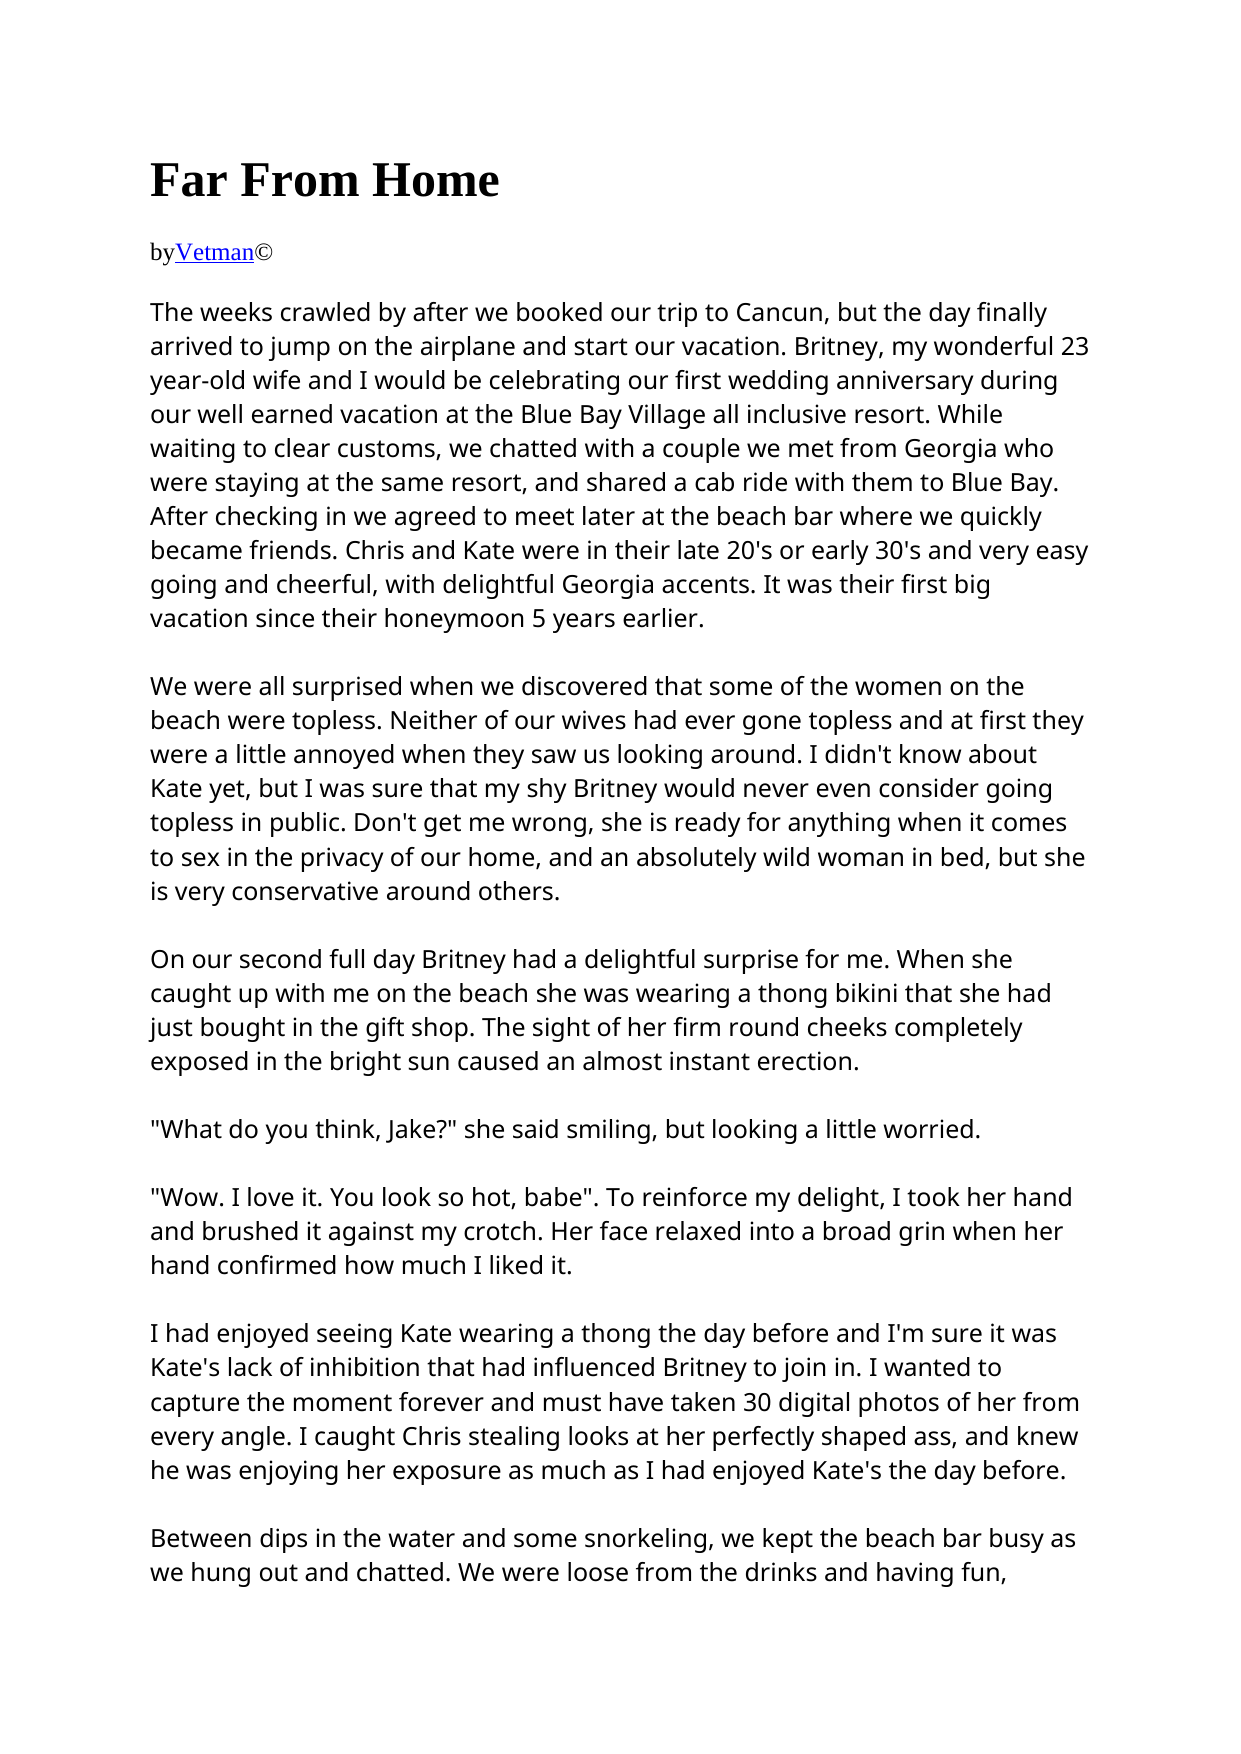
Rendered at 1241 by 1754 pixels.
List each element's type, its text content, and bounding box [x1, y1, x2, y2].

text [150, 294, 1090, 1588]
text Far From Home [150, 150, 1090, 207]
text byVetman© [150, 237, 1090, 265]
